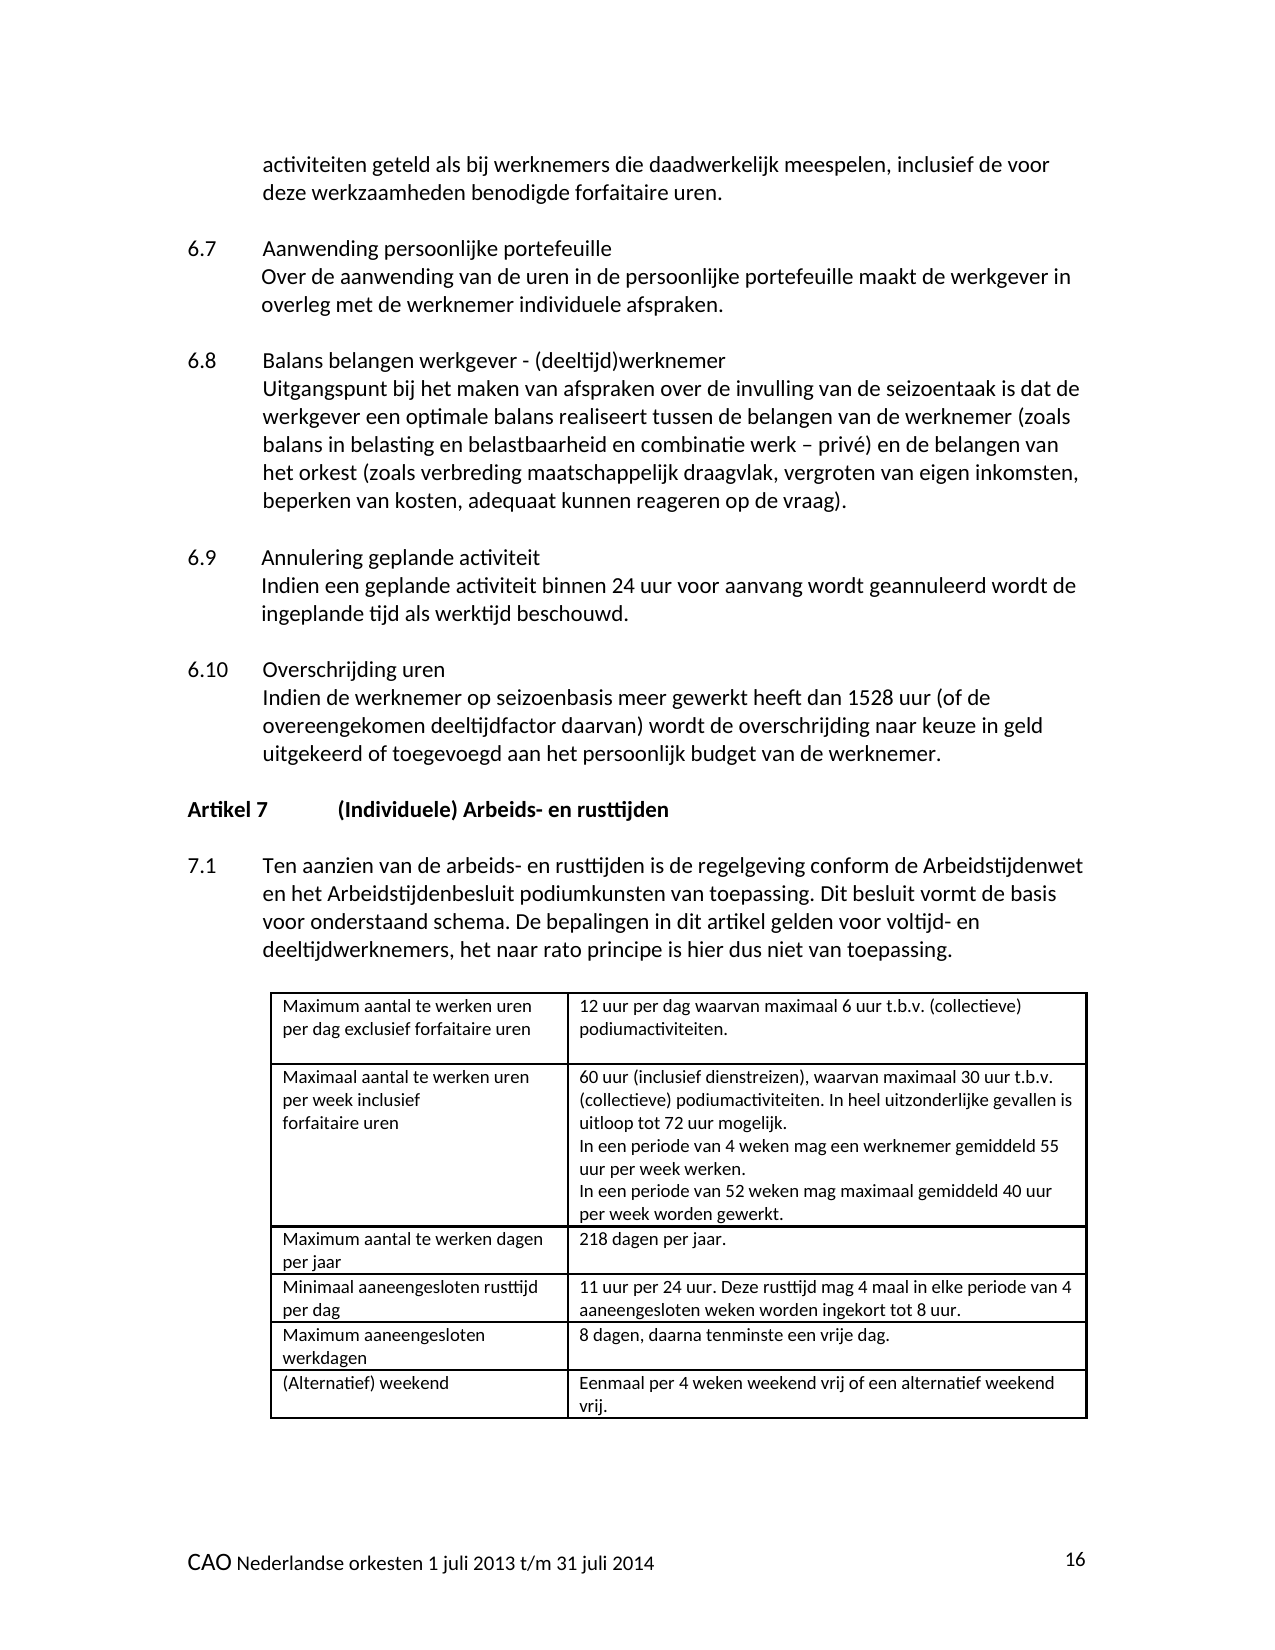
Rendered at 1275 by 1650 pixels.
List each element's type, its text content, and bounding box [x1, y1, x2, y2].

table_cell Maximum aantal te werken dagen per jaar [272, 1228, 567, 1273]
text Indien de werknemer op seizoenbasis meer gewerkt heeft dan 1528 uur (of de overeengekomen deeltijdfactor daarvan) wordt de overschrijding naar keuze in geld uitgekeerd of toegevoegd aan het persoonlijk budget van de werknemer. [262, 683, 1087, 767]
table_cell Eenmaal per 4 weken weekend vrij of een alternatief weekend vrij. [569, 1371, 1085, 1417]
text Over de aanwending van de uren in de persoonlijke portefeuille maakt de werkgever in overleg met de werknemer individuele afspraken. [261, 262, 1087, 318]
text Artikel 7 (Individuele) Arbeids- en rusttijden [187, 795, 1087, 823]
table_cell 60 uur (inclusief dienstreizen), waarvan maximaal 30 uur t.b.v. (collectieve) podiumactiviteiten. In heel uitzonderlijke gevallen is uitloop tot 72 uur mogelijk. In een periode van 4 weken mag een werknemer gemiddeld 55 uur per week werken. In een periode van 52 weken mag maximaal gemiddeld 40 uur per week worden gewerkt. [569, 1065, 1085, 1225]
text Uitgangspunt bij het maken van afspraken over de invulling van de seizoentaak is dat de werkgever een optimale balans realiseert tussen de belangen van de werknemer (zoals balans in belasting en belastbaarheid en combinatie werk – privé) en de belangen van het orkest (zoals verbreding maatschappelijk draagvlak, vergroten van eigen inkomsten, beperken van kosten, adequaat kunnen reageren op de vraag). [262, 374, 1087, 514]
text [187, 150, 1087, 206]
text 6.10 Overschrijding uren [187, 655, 1087, 683]
table_cell Minimaal aaneengesloten rusttijd per dag [272, 1275, 567, 1321]
table_cell 11 uur per 24 uur. Deze rusttijd mag 4 maal in elke periode van 4 aaneengesloten weken worden ingekort tot 8 uur. [569, 1275, 1085, 1321]
table_header Maximum aantal te werken uren per dag exclusief forfaitaire uren [272, 994, 567, 1063]
text Indien een geplande activiteit binnen 24 uur voor aanvang wordt geannuleerd wordt de ingeplande tijd als werktijd beschouwd. [261, 571, 1087, 627]
text 6.8 Balans belangen werkgever - (deeltijd)werknemer [187, 346, 1087, 374]
table_header 12 uur per dag waarvan maximaal 6 uur t.b.v. (collectieve) podiumactiviteiten. [569, 994, 1085, 1063]
table_cell Maximaal aantal te werken uren per week inclusief forfaitaire uren [272, 1065, 567, 1225]
table_cell (Alternatief) weekend [272, 1371, 567, 1417]
text 6.7 Aanwending persoonlijke portefeuille [187, 234, 1087, 262]
text 6.9 Annulering geplande activiteit [187, 543, 1087, 571]
table_cell Maximum aaneengesloten werkdagen [272, 1323, 567, 1369]
table_cell 218 dagen per jaar. [569, 1228, 1085, 1273]
text 7.1 Ten aanzien van de arbeids- en rusttijden is de regelgeving conform de Arbeidstijdenwet en het Arbeidstijdenbesluit podiumkunsten van toepassing. Dit besluit vormt de basis voor onderstaand schema. De bepalingen in dit artikel gelden voor voltijd- en deeltijdwerknemers, het naar rato principe is hier dus niet van toepassing. [187, 851, 1087, 963]
table_cell 8 dagen, daarna tenminste een vrije dag. [569, 1323, 1085, 1369]
